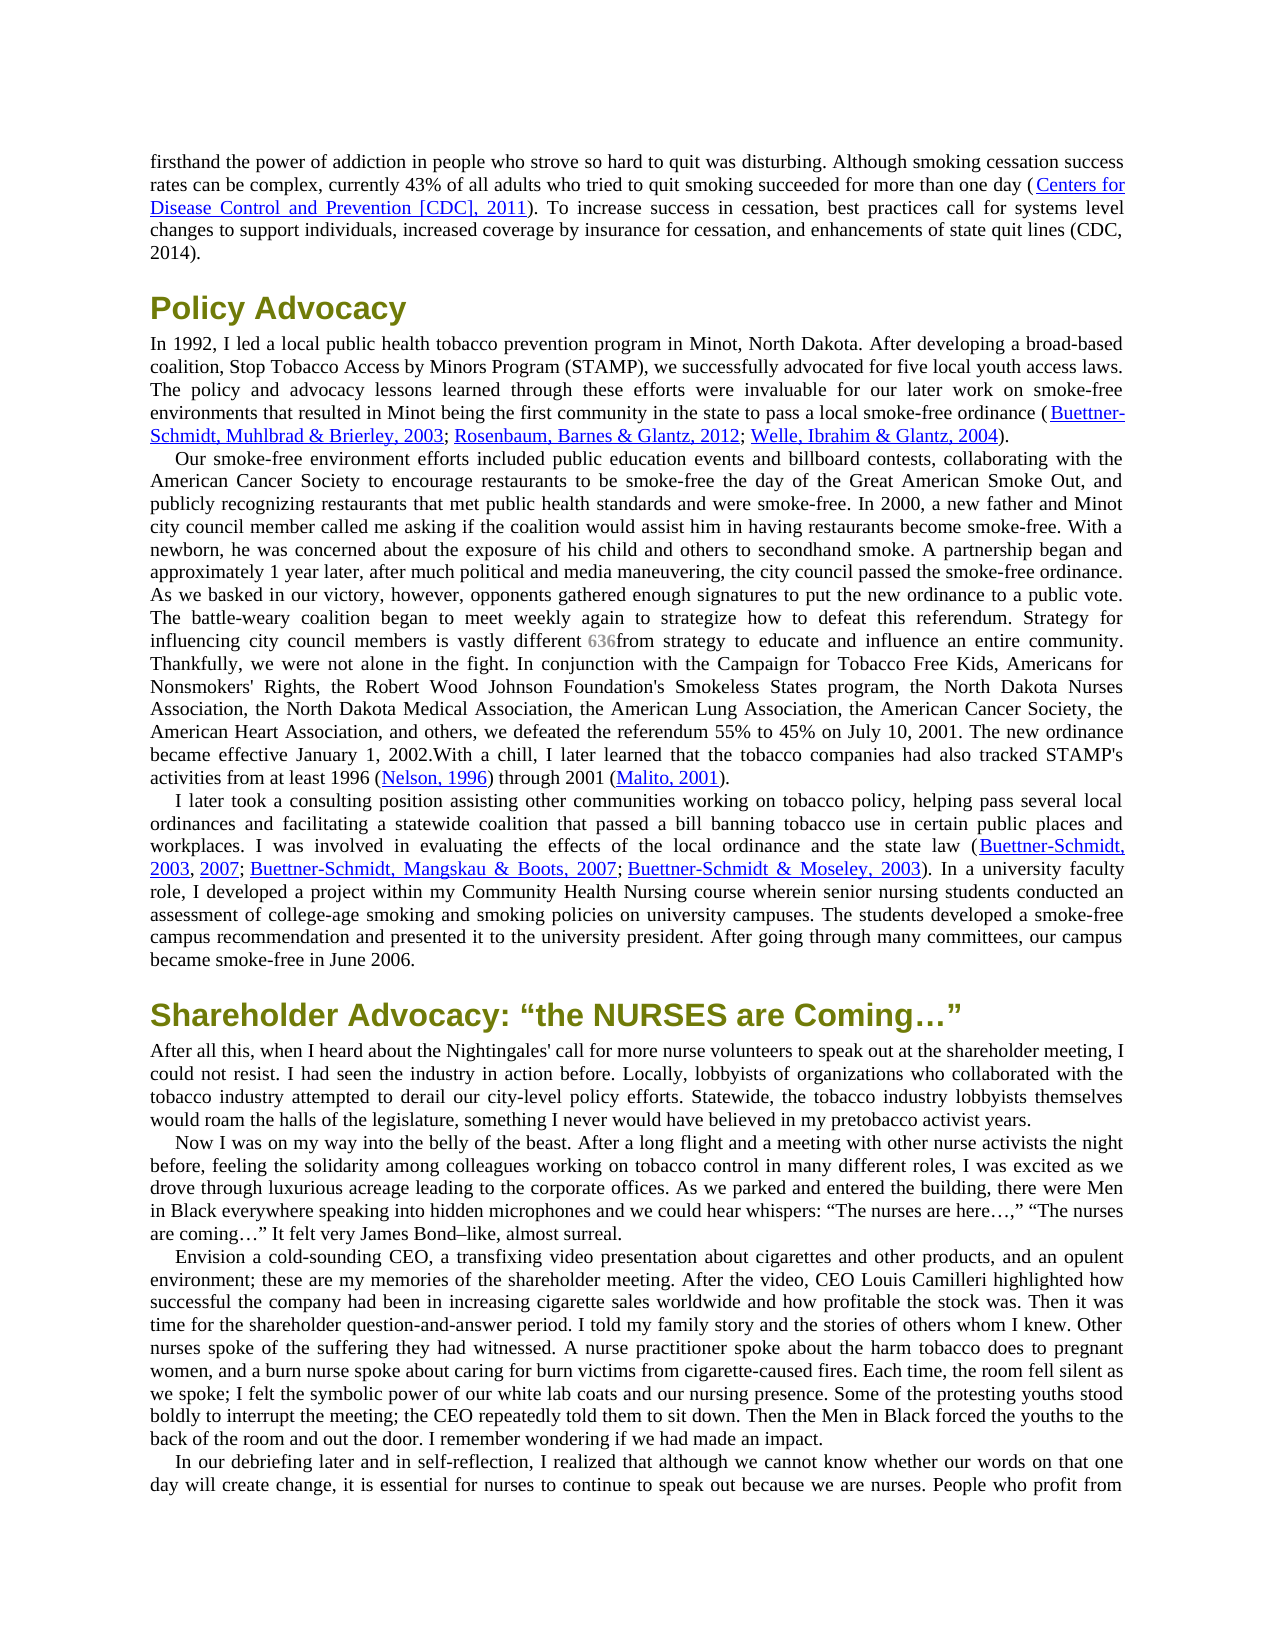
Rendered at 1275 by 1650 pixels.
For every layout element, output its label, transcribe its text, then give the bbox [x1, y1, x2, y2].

text Policy Advocacy [150, 289, 1125, 326]
text Envision a cold-sounding CEO, a transfixing video presentation about cigarettes and other products, and an opulent environment; these are my memories of the shareholder meeting. After the video, CEO Louis Camilleri highlighted how successful the company had been in increasing cigarette sales worldwide and how profitable the stock was. Then it was time for the shareholder question-and-answer period. I told my family story and the stories of others whom I knew. Other nurses spoke of the suffering they had witnessed. A nurse practitioner spoke about the harm tobacco does to pregnant women, and a burn nurse spoke about caring for burn victims from cigarette-caused fires. Each time, the room fell silent as we spoke; I felt the symbolic power of our white lab coats and our nursing presence. Some of the protesting youths stood boldly to interrupt the meeting; the CEO repeatedly told them to sit down. Then the Men in Black forced the youths to the back of the room and out the door. I remember wondering if we had made an impact. [150, 1245, 1125, 1450]
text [150, 150, 1125, 264]
text Our smoke-free environment efforts included public education events and billboard contests, collaborating with the American Cancer Society to encourage restaurants to be smoke-free the day of the Great American Smoke Out, and publicly recognizing restaurants that met public health standards and were smoke-free. In 2000, a new father and Minot city council member called me asking if the coalition would assist him in having restaurants become smoke-free. With a newborn, he was concerned about the exposure of his child and others to secondhand smoke. A partnership began and approximately 1 year later, after much political and media maneuvering, the city council passed the smoke-free ordinance. As we basked in our victory, however, opponents gathered enough signatures to put the new ordinance to a public vote. The battle-weary coalition began to meet weekly again to strategize how to defeat this referendum. Strategy for influencing city council members is vastly different 636from strategy to educate and influence an entire community. Thankfully, we were not alone in the fight. In conjunction with the Campaign for Tobacco Free Kids, Americans for Nonsmokers' Rights, the Robert Wood Johnson Foundation's Smokeless States program, the North Dakota Nurses Association, the North Dakota Medical Association, the American Lung Association, the American Cancer Society, the American Heart Association, and others, we defeated the referendum 55% to 45% on July 10, 2001. The new ordinance became effective January 1, 2002.With a chill, I later learned that the tobacco companies had also tracked STAMP's activities from at least 1996 (Nelson, 1996) through 2001 (Malito, 2001). [150, 446, 1125, 789]
text Shareholder Advocacy: “the NURSES are Coming…” [150, 996, 1125, 1033]
text In 1992, I led a local public health tobacco prevention program in Minot, North Dakota. After developing a broad-based coalition, Stop Tobacco Access by Minors Program (STAMP), we successfully advocated for five local youth access laws. The policy and advocacy lessons learned through these efforts were invaluable for our later work on smoke-free environments that resulted in Minot being the first community in the state to pass a local smoke-free ordinance (Buettner-Schmidt, Muhlbrad & Brierley, 2003; Rosenbaum, Barnes & Glantz, 2012; Welle, Ibrahim & Glantz, 2004). [150, 332, 1125, 446]
text Now I was on my way into the belly of the beast. After a long flight and a meeting with other nurse activists the night before, feeling the solidarity among colleagues working on tobacco control in many different roles, I was excited as we drove through luxurious acreage leading to the corporate offices. As we parked and entered the building, there were Men in Black everywhere speaking into hidden microphones and we could hear whispers: “The nurses are here…,” “The nurses are coming…” It felt very James Bond–like, almost surreal. [150, 1131, 1125, 1245]
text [150, 1450, 1125, 1496]
text I later took a consulting position assisting other communities working on tobacco policy, helping pass several local ordinances and facilitating a statewide coalition that passed a bill banning tobacco use in certain public places and workplaces. I was involved in evaluating the effects of the local ordinance and the state law (Buettner-Schmidt, 2003, 2007; Buettner-Schmidt, Mangskau & Boots, 2007; Buettner-Schmidt & Moseley, 2003). In a university faculty role, I developed a project within my Community Health Nursing course wherein senior nursing students conducted an assessment of college-age smoking and smoking policies on university campuses. The students developed a smoke-free campus recommendation and presented it to the university president. After going through many committees, our campus became smoke-free in June 2006. [150, 789, 1125, 971]
text After all this, when I heard about the Nightingales' call for more nurse volunteers to speak out at the shareholder meeting, I could not resist. I had seen the industry in action before. Locally, lobbyists of organizations who collaborated with the tobacco industry attempted to derail our city-level policy efforts. Statewide, the tobacco industry lobbyists themselves would roam the halls of the legislature, something I never would have believed in my pretobacco activist years. [150, 1039, 1125, 1131]
